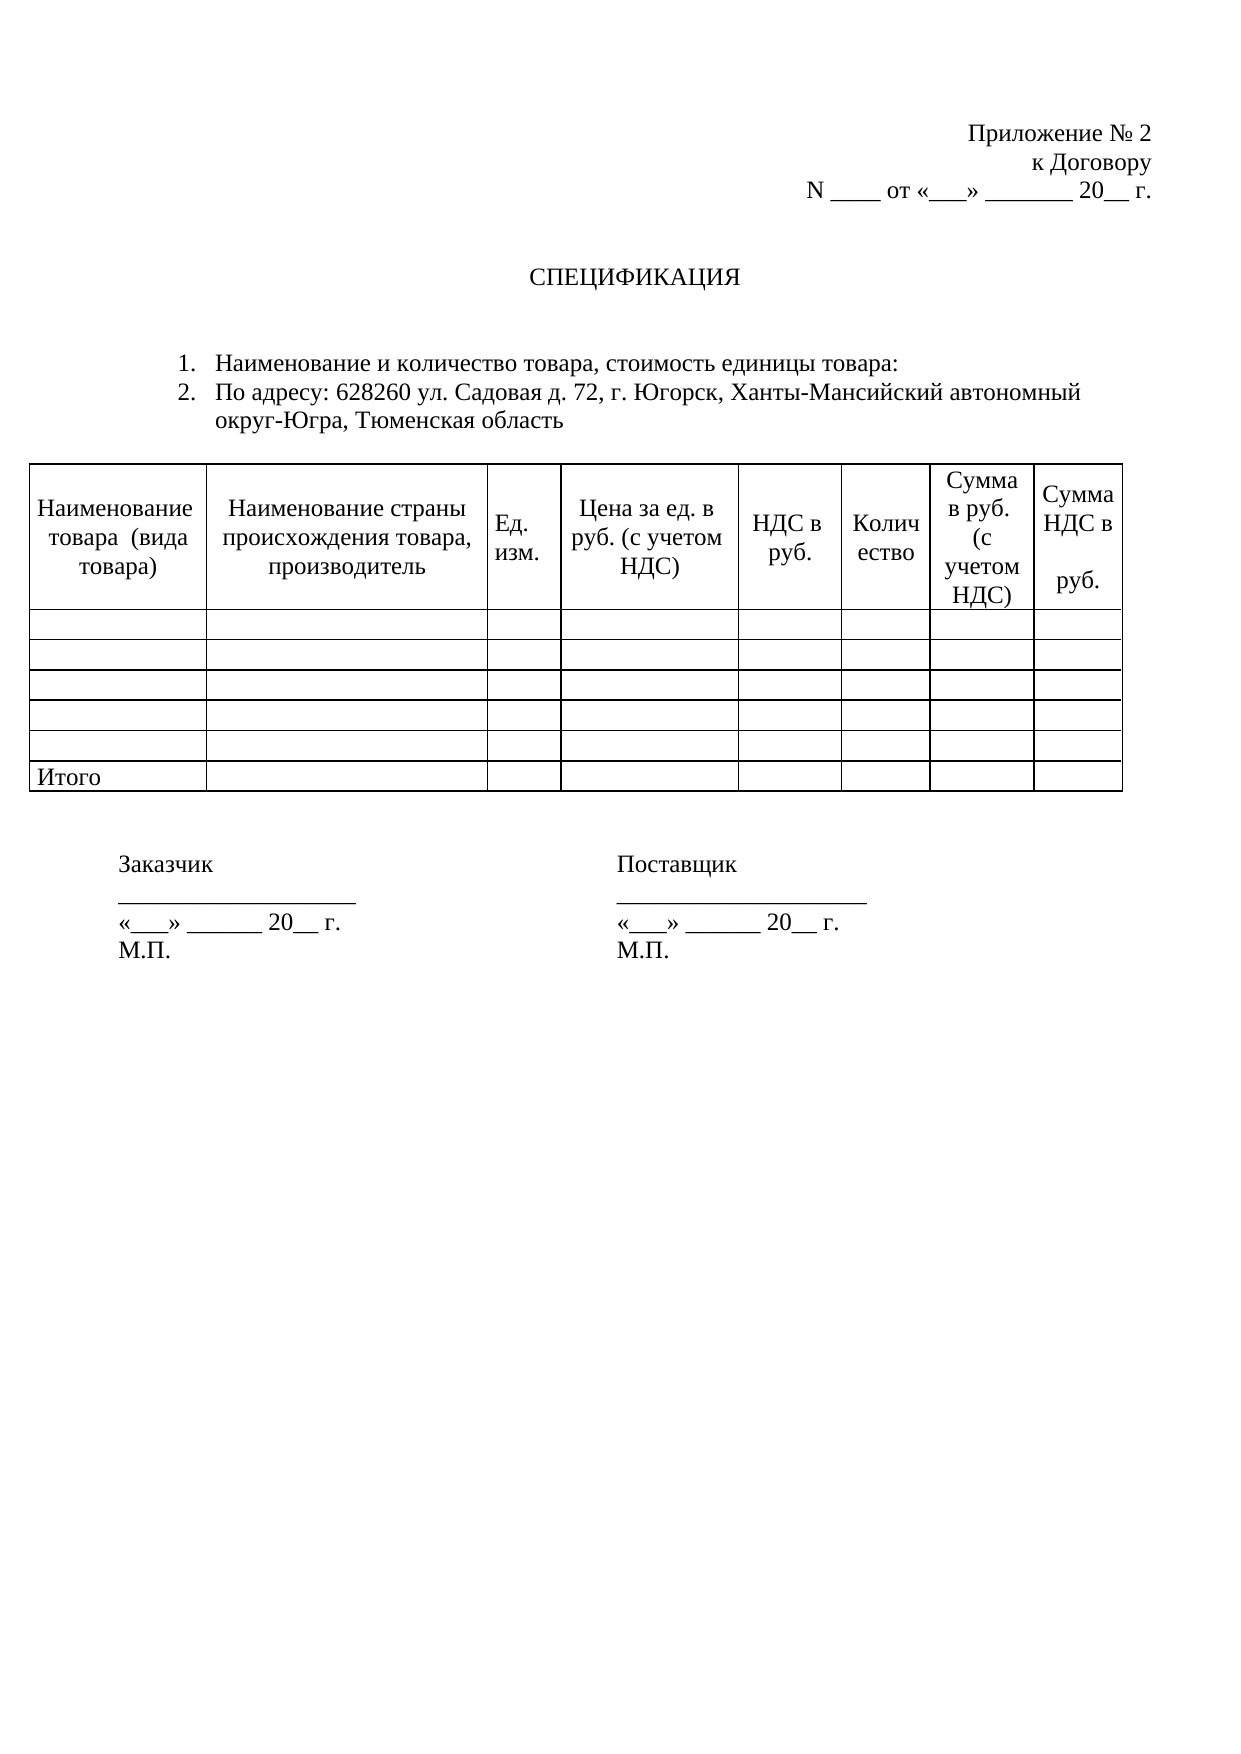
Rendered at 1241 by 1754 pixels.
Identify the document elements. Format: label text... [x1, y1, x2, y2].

table_cell [842, 731, 929, 760]
table_cell [1035, 730, 1122, 760]
table_cell [207, 731, 487, 760]
table_cell [207, 671, 487, 699]
table_cell [1035, 639, 1122, 669]
table_cell [30, 640, 206, 669]
table_cell [488, 640, 560, 669]
table_cell [739, 731, 841, 760]
table_cell [488, 701, 560, 730]
table_cell [931, 762, 1033, 790]
table_cell [30, 701, 206, 730]
table_cell [1035, 760, 1122, 790]
table_cell [562, 640, 738, 669]
table_cell [207, 610, 487, 639]
list Наименование и количество товара, стоимость единицы товара: [177, 348, 1152, 377]
table_cell [842, 762, 929, 790]
text N ____ от «___» _______ 20__ г. [118, 176, 1152, 204]
table_header Сумма в руб. (с учетом НДС) [931, 465, 1033, 608]
table_cell [739, 610, 841, 639]
table_cell [739, 640, 841, 669]
table_cell [1035, 669, 1122, 699]
table_cell [207, 640, 487, 669]
text к Договору [118, 147, 1152, 176]
table_cell [488, 731, 560, 760]
table_cell [30, 671, 206, 699]
table_cell [488, 610, 560, 639]
table_header Поставщик ____________________ «___» ______ 20__ г. М.П. [605, 849, 1104, 964]
table_header Ед. изм. [488, 465, 560, 608]
table_cell [931, 701, 1033, 730]
table_cell [739, 762, 841, 790]
table_cell [488, 671, 560, 699]
table_cell [1035, 699, 1122, 730]
table_header НДС в руб. [739, 465, 841, 608]
table_cell [931, 610, 1033, 639]
table_cell [739, 701, 841, 730]
table_cell [931, 731, 1033, 760]
text СПЕЦИФИКАЦИЯ [118, 262, 1152, 291]
table_header Заказчик ___________________ «___» ______ 20__ г. М.П. [107, 849, 605, 964]
table_cell [30, 610, 206, 639]
table_header Цена за ед. в руб. (с учетом НДС) [562, 465, 738, 608]
table_cell [842, 671, 929, 699]
table_cell [562, 731, 738, 760]
table_cell [842, 701, 929, 730]
list По адресу: 628260 ул. Садовая д. 72, г. Югорск, Ханты-Мансийский автономный округ-Югра, Тюменская область [177, 377, 1152, 434]
table_cell [488, 762, 560, 790]
table_cell [1035, 609, 1122, 639]
table_header Наименование товара (вида товара) [30, 465, 206, 608]
table_cell [842, 610, 929, 639]
table_cell [842, 640, 929, 669]
table_cell [207, 701, 487, 730]
table_header Сумма НДС в руб. [1035, 465, 1122, 608]
table_header Наименование страны происхождения товара, производитель [207, 465, 487, 608]
table_cell [562, 762, 738, 790]
table_cell [562, 701, 738, 730]
table_cell [30, 731, 206, 760]
table_cell [562, 671, 738, 699]
table_header Количество [842, 465, 929, 608]
table_cell [562, 610, 738, 639]
table_cell Итого [30, 762, 206, 790]
text Приложение № 2 [118, 118, 1152, 147]
table_cell [931, 671, 1033, 699]
table_cell [931, 640, 1033, 669]
table_cell [207, 762, 487, 790]
table_cell [739, 671, 841, 699]
